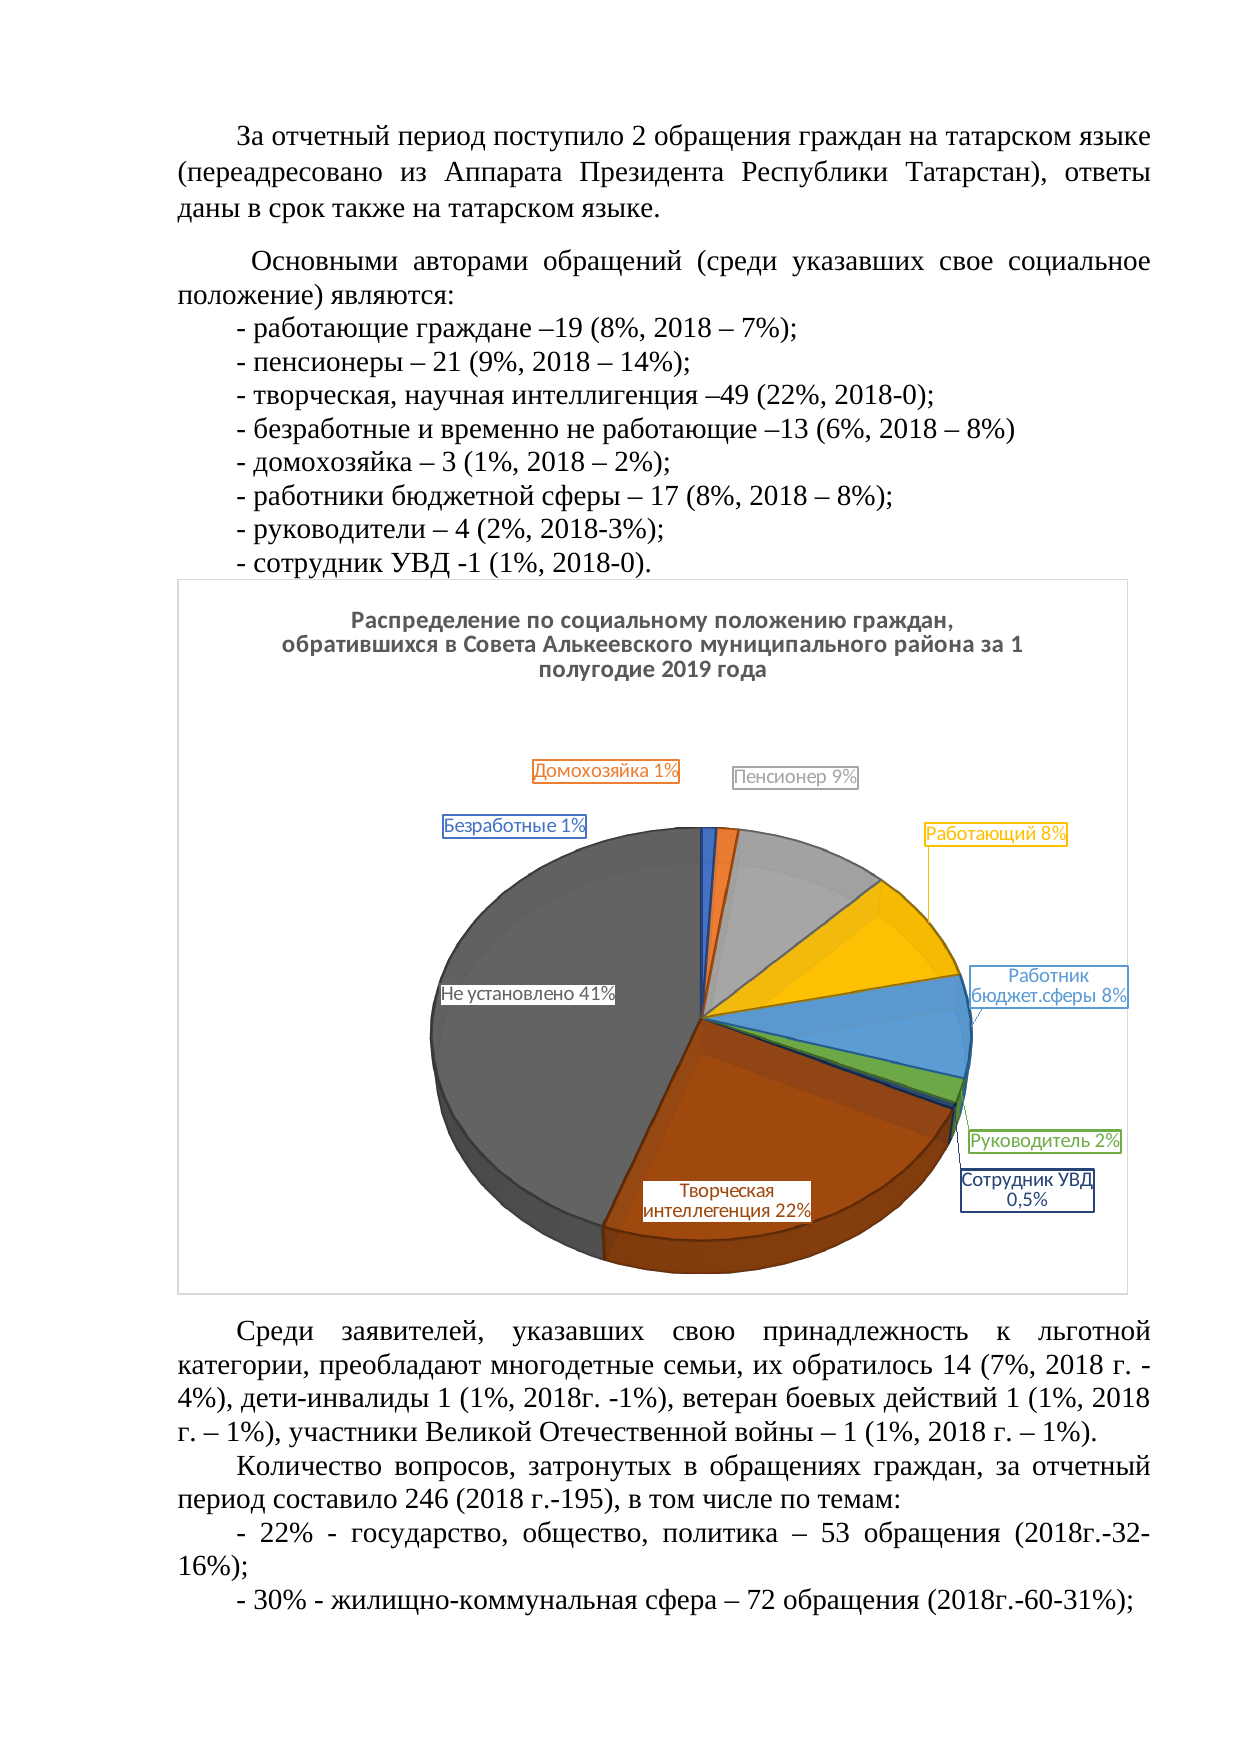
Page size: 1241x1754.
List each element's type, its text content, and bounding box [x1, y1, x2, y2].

text - творческая, научная интеллигенция –49 (22%, 2018-0); [177, 377, 1152, 411]
text Среди заявителей, указавших свою принадлежность к льготной категории, преобладают многодетные семьи, их обратилось 14 (7%, 2018 г. - 4%), дети-инвалиды 1 (1%, 2018г. -1%), ветеран боевых действий 1 (1%, 2018 г. – 1%), участники Великой Отечественной войны – 1 (1%, 2018 г. – 1%). [177, 1313, 1152, 1448]
text - домохозяйка – 3 (1%, 2018 – 2%); [177, 444, 1152, 478]
text - сотрудник УВД -1 (1%, 2018-0). [177, 545, 1152, 579]
text - работники бюджетной сферы – 17 (8%, 2018 – 8%); [177, 478, 1152, 512]
text - работающие граждане –19 (8%, 2018 – 7%); [177, 310, 1152, 344]
text Основными авторами обращений (среди указавших свое социальное положение) являются: [177, 243, 1152, 310]
text - 30% - жилищно-коммунальная сфера – 72 обращения (2018г.-60-31%); [177, 1582, 1152, 1615]
text Количество вопросов, затронутых в обращениях граждан, за отчетный период составило 246 (2018 г.-195), в том числе по темам: [177, 1448, 1152, 1515]
text За отчетный период поступило 2 обращения граждан на татарском языке (переадресовано из Аппарата Президента Республики Татарстан), ответы даны в срок также на татарском языке. [177, 118, 1152, 224]
text - пенсионеры – 21 (9%, 2018 – 14%); [177, 344, 1152, 377]
text - руководители – 4 (2%, 2018-3%); [177, 512, 1152, 545]
text - 22% - государство, общество, политика – 53 обращения (2018г.-32-16%); [177, 1515, 1152, 1582]
text - безработные и временно не работающие –13 (6%, 2018 – 8%) [177, 411, 1152, 444]
